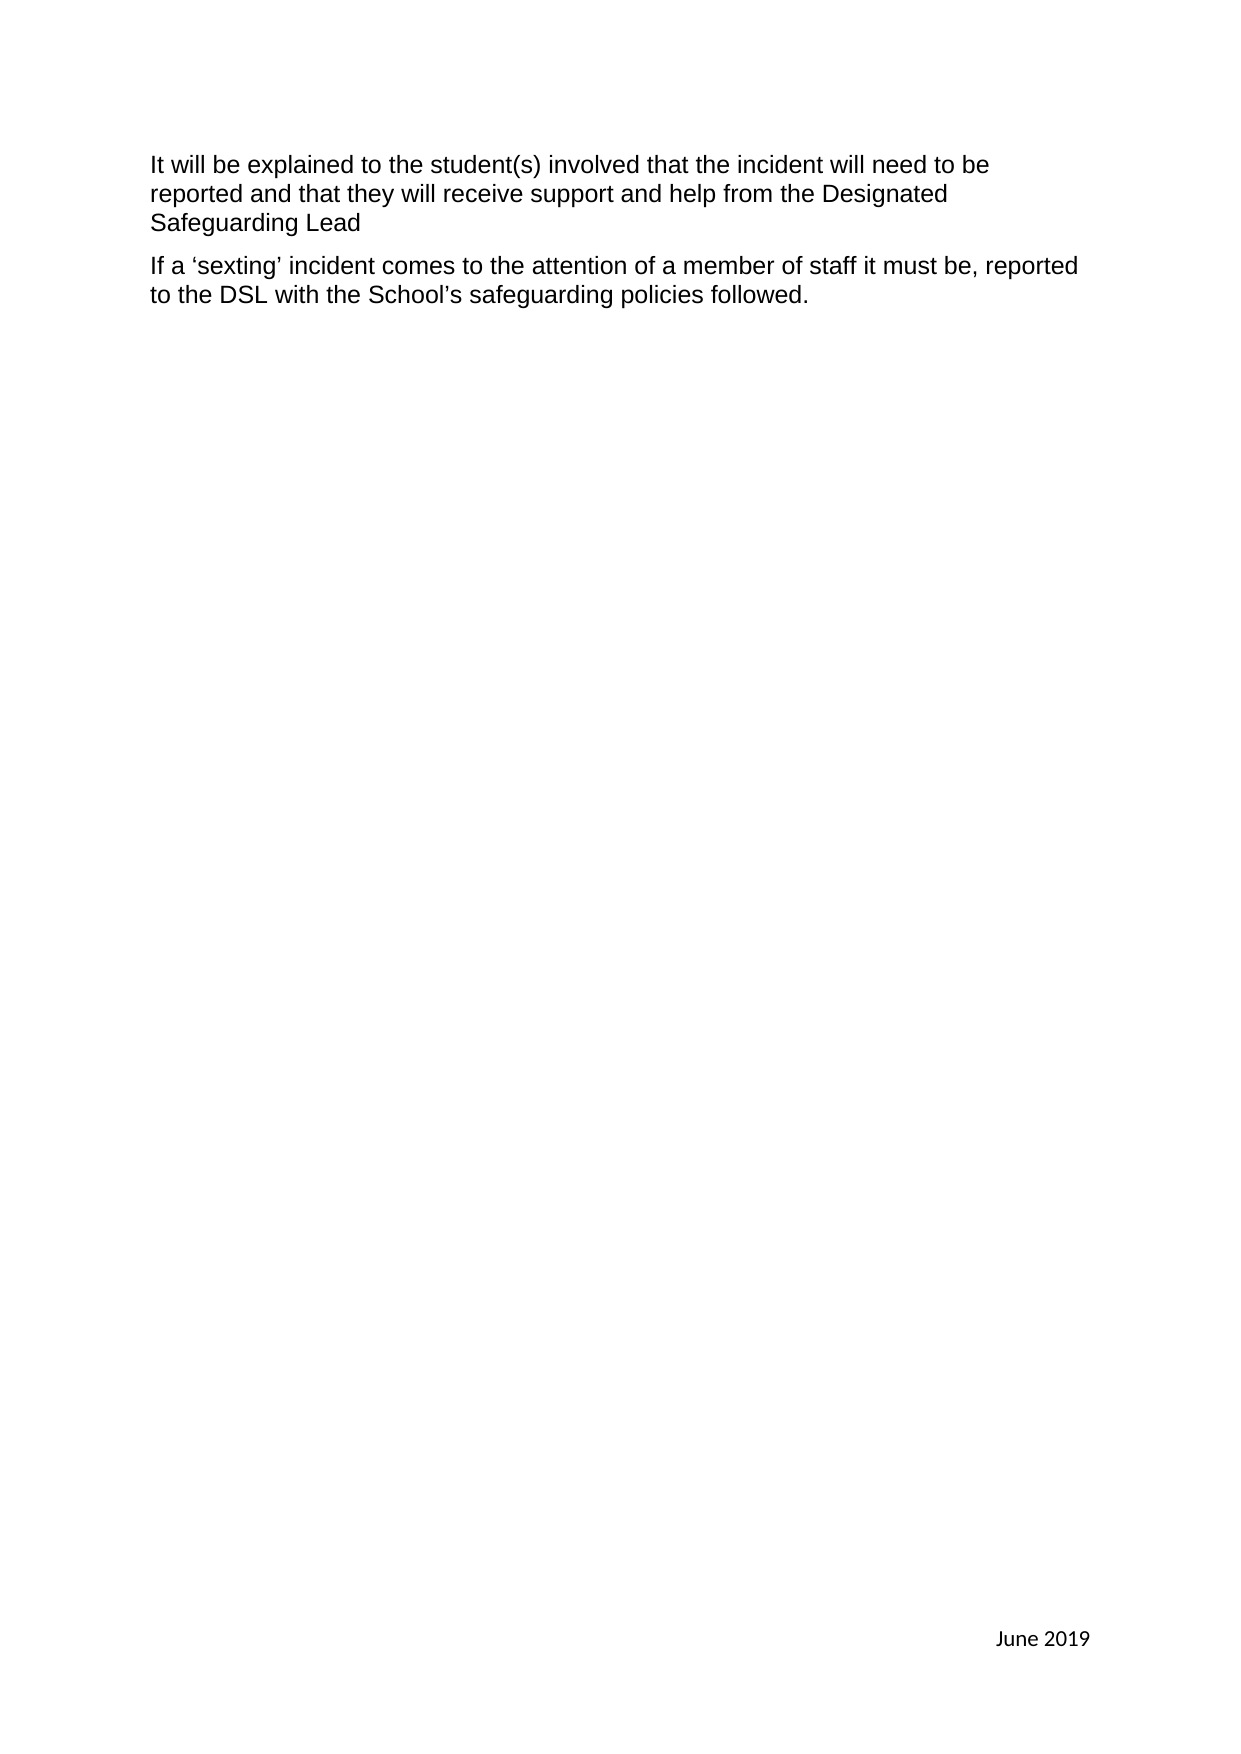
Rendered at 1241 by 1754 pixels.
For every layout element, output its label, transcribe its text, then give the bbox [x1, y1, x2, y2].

text It will be explained to the student(s) involved that the incident will need to be reported and that they will receive support and help from the Designated Safeguarding Lead [150, 150, 1090, 236]
text If a ‘sexting’ incident comes to the attention of a member of staff it must be, reported to the DSL with the School’s safeguarding policies followed. [150, 251, 1090, 309]
